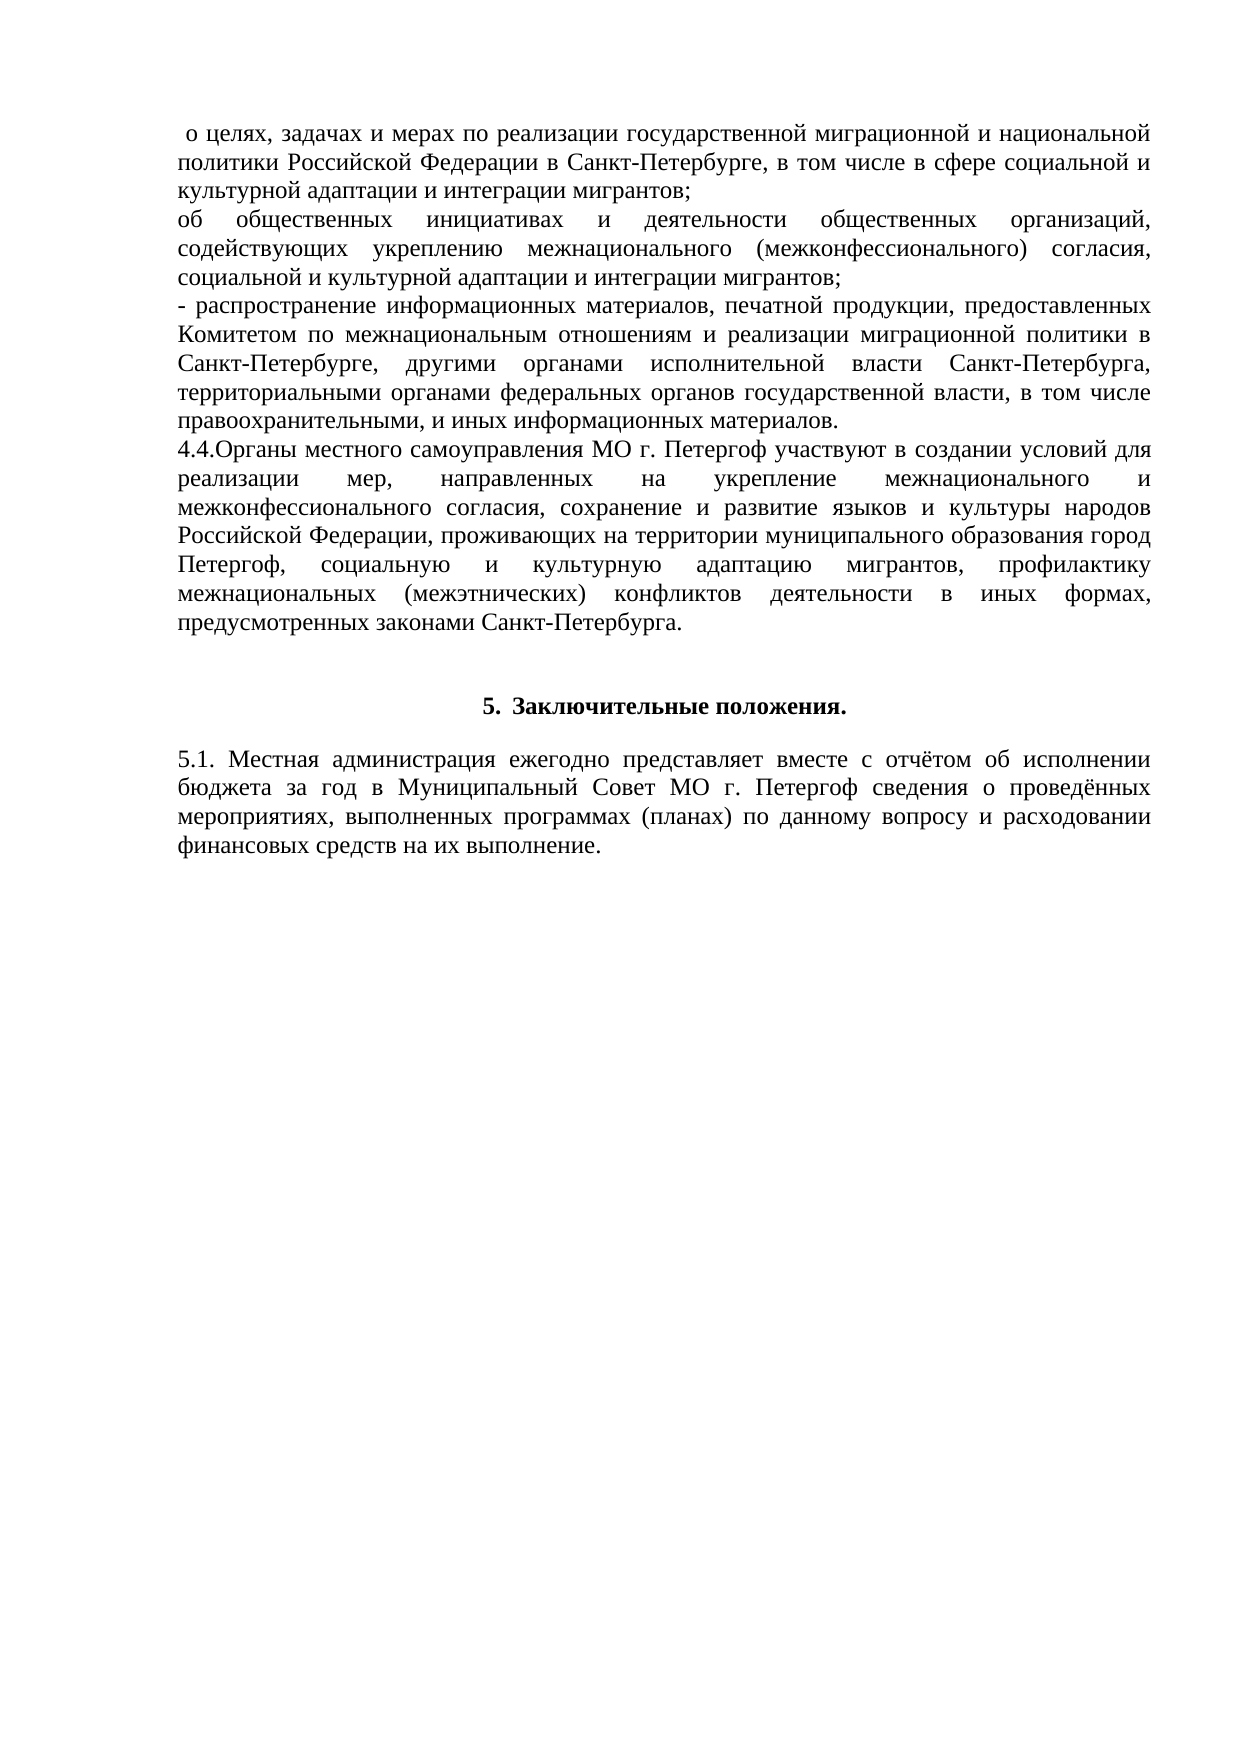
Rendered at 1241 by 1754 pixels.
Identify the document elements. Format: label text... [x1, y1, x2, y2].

text об общественных инициативах и деятельности общественных организаций, содействующих укреплению межнационального (межконфессионального) согласия, социальной и культурной адаптации и интеграции мигрантов; [177, 204, 1152, 291]
text - распространение информационных материалов, печатной продукции, предоставленных Комитетом по межнациональным отношениям и реализации миграционной политики в Санкт-Петербурге, другими органами исполнительной власти Санкт-Петербурга, территориальными органами федеральных органов государственной власти, в том числе правоохранительными, и иных информационных материалов. [177, 291, 1152, 434]
text о целях, задачах и мерах по реализации государственной миграционной и национальной политики Российской Федерации в Санкт-Петербурге, в том числе в сфере социальной и культурной адаптации и интеграции мигрантов; [177, 118, 1152, 204]
text 5.1. Местная администрация ежегодно представляет вместе с отчётом об исполнении бюджета за год в Муниципальный Совет МО г. Петергоф сведения о проведённых мероприятиях, выполненных программах (планах) по данному вопросу и расходовании финансовых средств на их выполнение. [177, 744, 1152, 859]
text 4.4.Органы местного самоуправления МО г. Петергоф участвуют в создании условий для реализации мер, направленных на укрепление межнационального и межконфессионального согласия, сохранение и развитие языков и культуры народов Российской Федерации, проживающих на территории муниципального образования город Петергоф, социальную и культурную адаптацию мигрантов, профилактику межнациональных (межэтнических) конфликтов деятельности в иных формах, предусмотренных законами Санкт-Петербурга. [177, 434, 1152, 636]
text 5. Заключительные положения. [177, 691, 1152, 720]
